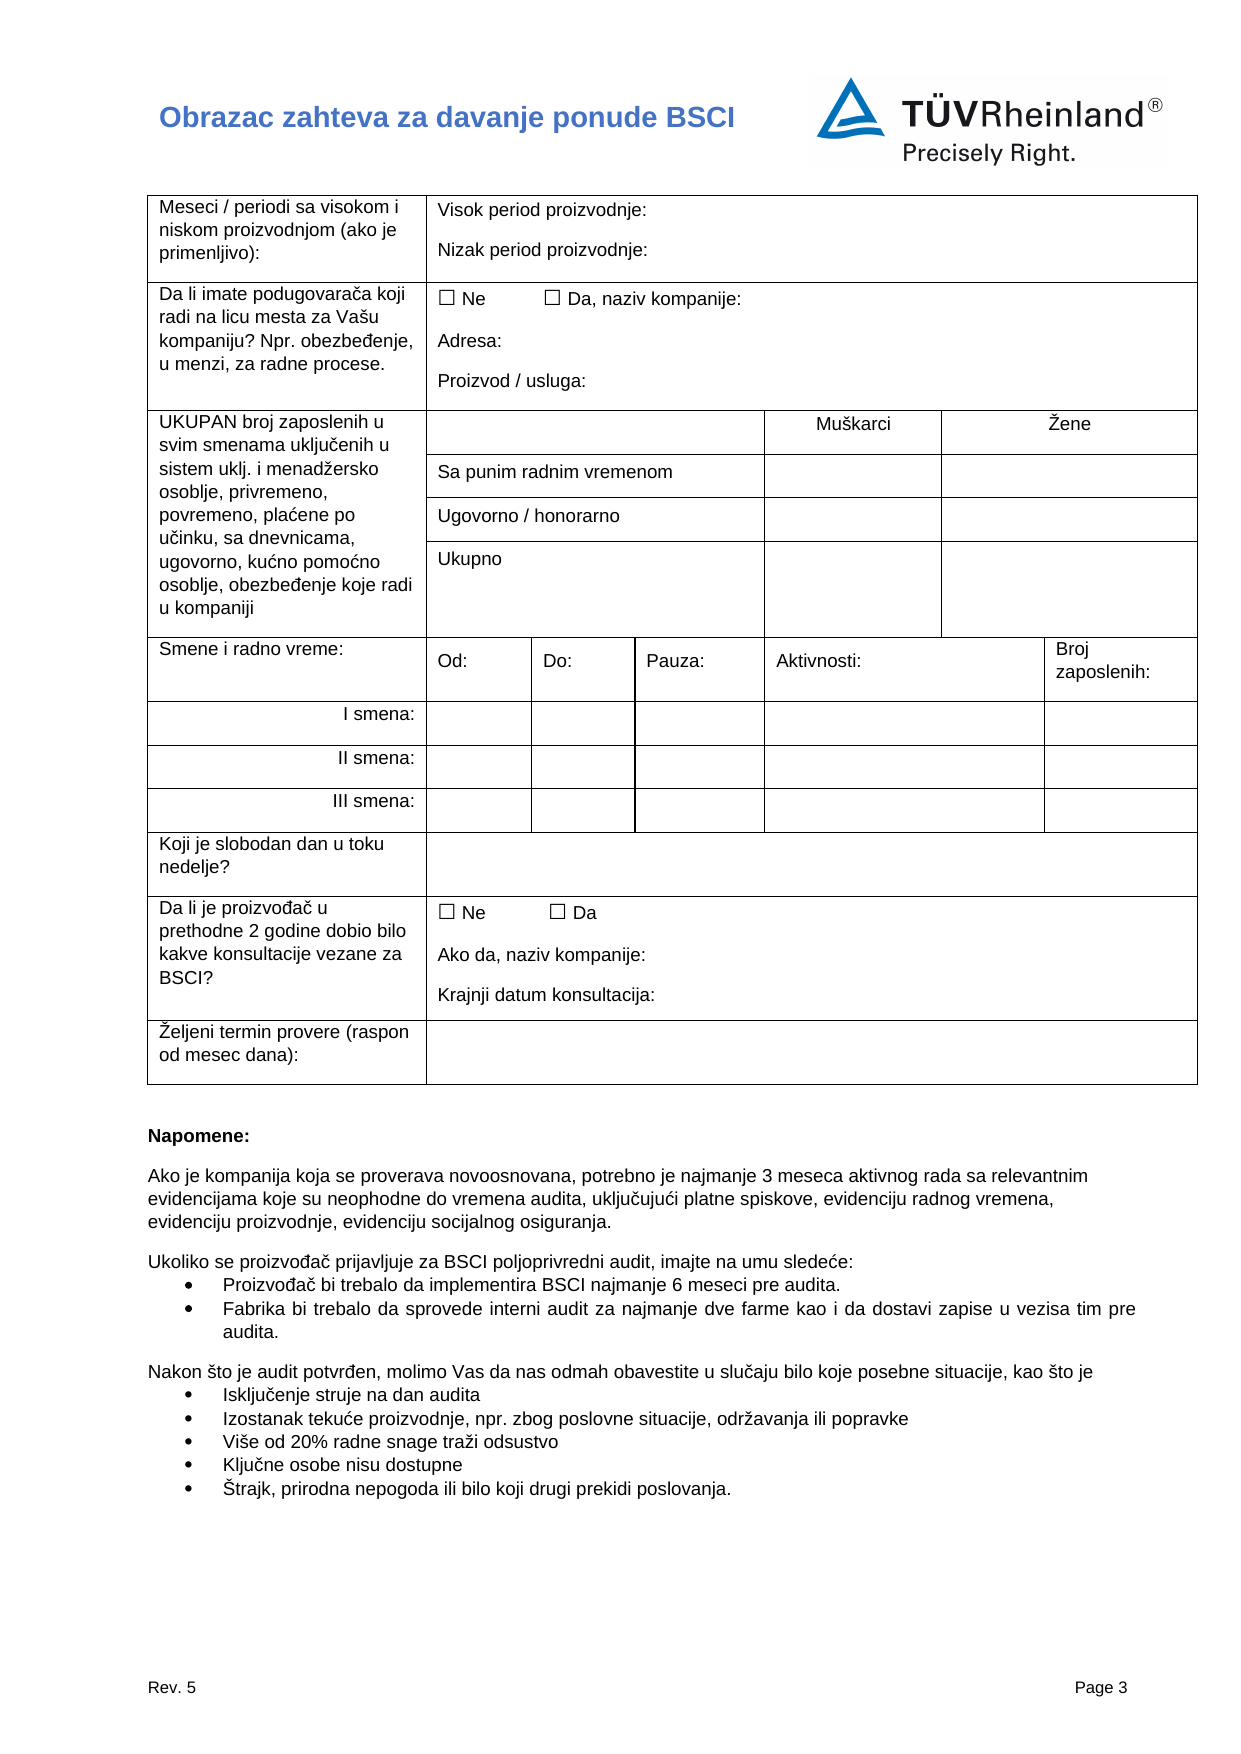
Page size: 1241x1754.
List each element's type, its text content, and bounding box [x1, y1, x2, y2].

table_cell I smena: [148, 702, 426, 744]
table_cell [765, 746, 1044, 788]
table_cell [427, 746, 531, 788]
table_cell Od: [427, 638, 531, 701]
list Proizvođač bi trebalo da implementira BSCI najmanje 6 meseci pre audita. [185, 1274, 1137, 1296]
table_cell Sa punim radnim vremenom [427, 455, 764, 497]
table_cell [942, 542, 1197, 637]
table_cell Do: [532, 638, 634, 701]
table_cell [765, 498, 941, 541]
list Više od 20% radne snage traži odsustvo [185, 1431, 1181, 1452]
list Izostanak tekuće proizvodnje, npr. zbog poslovne situacije, održavanja ili popravke [185, 1407, 1181, 1429]
table_cell [427, 702, 531, 744]
table_cell [532, 702, 634, 744]
table_cell Željeni termin provere (raspon od mesec dana): [148, 1021, 426, 1084]
table_cell III smena: [148, 789, 426, 832]
table_cell Da li je proizvođač u prethodne 2 godine dobio bilo kakve konsultacije vezane za BSCI? [148, 897, 426, 1020]
table_cell Koji je slobodan dan u toku nedelje? [148, 833, 426, 896]
table_cell Meseci / periodi sa visokom i niskom proizvodnjom (ako je primenljivo): [148, 196, 426, 282]
table_cell II smena: [148, 746, 426, 788]
table_cell [765, 702, 1044, 744]
table_cell Visok period proizvodnje: Nizak period proizvodnje: [427, 196, 1197, 282]
table_cell [427, 833, 1197, 896]
table_cell [942, 498, 1197, 541]
table_cell [427, 789, 531, 832]
picture [808, 75, 1171, 169]
table_cell Smene i radno vreme: [148, 638, 426, 701]
table_cell Pauza: [636, 638, 764, 701]
table_cell Muškarci [765, 411, 941, 453]
table_cell [765, 455, 941, 497]
table_cell [636, 746, 764, 788]
table_cell [532, 789, 634, 832]
text Ako je kompanija koja se proverava novoosnovana, potrebno je najmanje 3 meseca aktivnog rada sa relevantnim evidencijama koje su neophodne do vremena audita, uključujući platne spiskove, evidenciju radnog vremena, evidenciju proizvodnje, evidenciju socijalnog osiguranja. [148, 1165, 1130, 1233]
table_cell Ne Da Ako da, naziv kompanije: Krajnji datum konsultacija: [427, 897, 1197, 1020]
table_cell Ne Da, naziv kompanije: Adresa: Proizvod / usluga: [427, 283, 1197, 410]
table_cell [942, 455, 1197, 497]
table_cell Ugovorno / honorarno [427, 498, 764, 541]
table_cell [765, 542, 941, 637]
table_cell UKUPAN broj zaposlenih u svim smenama uključenih u sistem uklj. i menadžersko osoblje, privremeno, povremeno, plaćene po učinku, sa dnevnicama, ugovorno, kućno pomoćno osoblje, obezbeđenje koje radi u kompaniji [148, 411, 426, 637]
list Štrajk, prirodna nepogoda ili bilo koji drugi prekidi poslovanja. [185, 1477, 1181, 1499]
table_cell Ukupno [427, 542, 764, 637]
text Nakon što je audit potvrđen, molimo Vas da nas odmah obavestite u slučaju bilo koje posebne situacije, kao što je [148, 1361, 1160, 1382]
table_cell [765, 789, 1044, 832]
table_cell Da li imate podugovarača koji radi na licu mesta za Vašu kompaniju? Npr. obezbeđenje, u menzi, za radne procese. [148, 283, 426, 410]
table_cell Aktivnosti: [765, 638, 1044, 701]
table_cell [427, 1021, 1197, 1084]
table_cell [636, 789, 764, 832]
table_cell [1045, 746, 1197, 788]
text Ukoliko se proizvođač prijavljuje za BSCI poljoprivredni audit, imajte na umu sledeće: [148, 1251, 1160, 1273]
table_cell [1045, 702, 1197, 744]
table_cell [1045, 789, 1197, 832]
table_cell [636, 702, 764, 744]
table_cell Broj zaposlenih: [1045, 638, 1197, 701]
table_cell [532, 746, 634, 788]
table_cell Žene [942, 411, 1197, 453]
list Ključne osobe nisu dostupne [185, 1454, 1181, 1476]
table_cell [427, 411, 764, 453]
list Fabrika bi trebalo da sprovede interni audit za najmanje dve farme kao i da dostavi zapise u vezisa tim pre audita. [185, 1298, 1137, 1342]
list Isključenje struje na dan audita [185, 1384, 1181, 1406]
text Napomene: [148, 1125, 1130, 1146]
